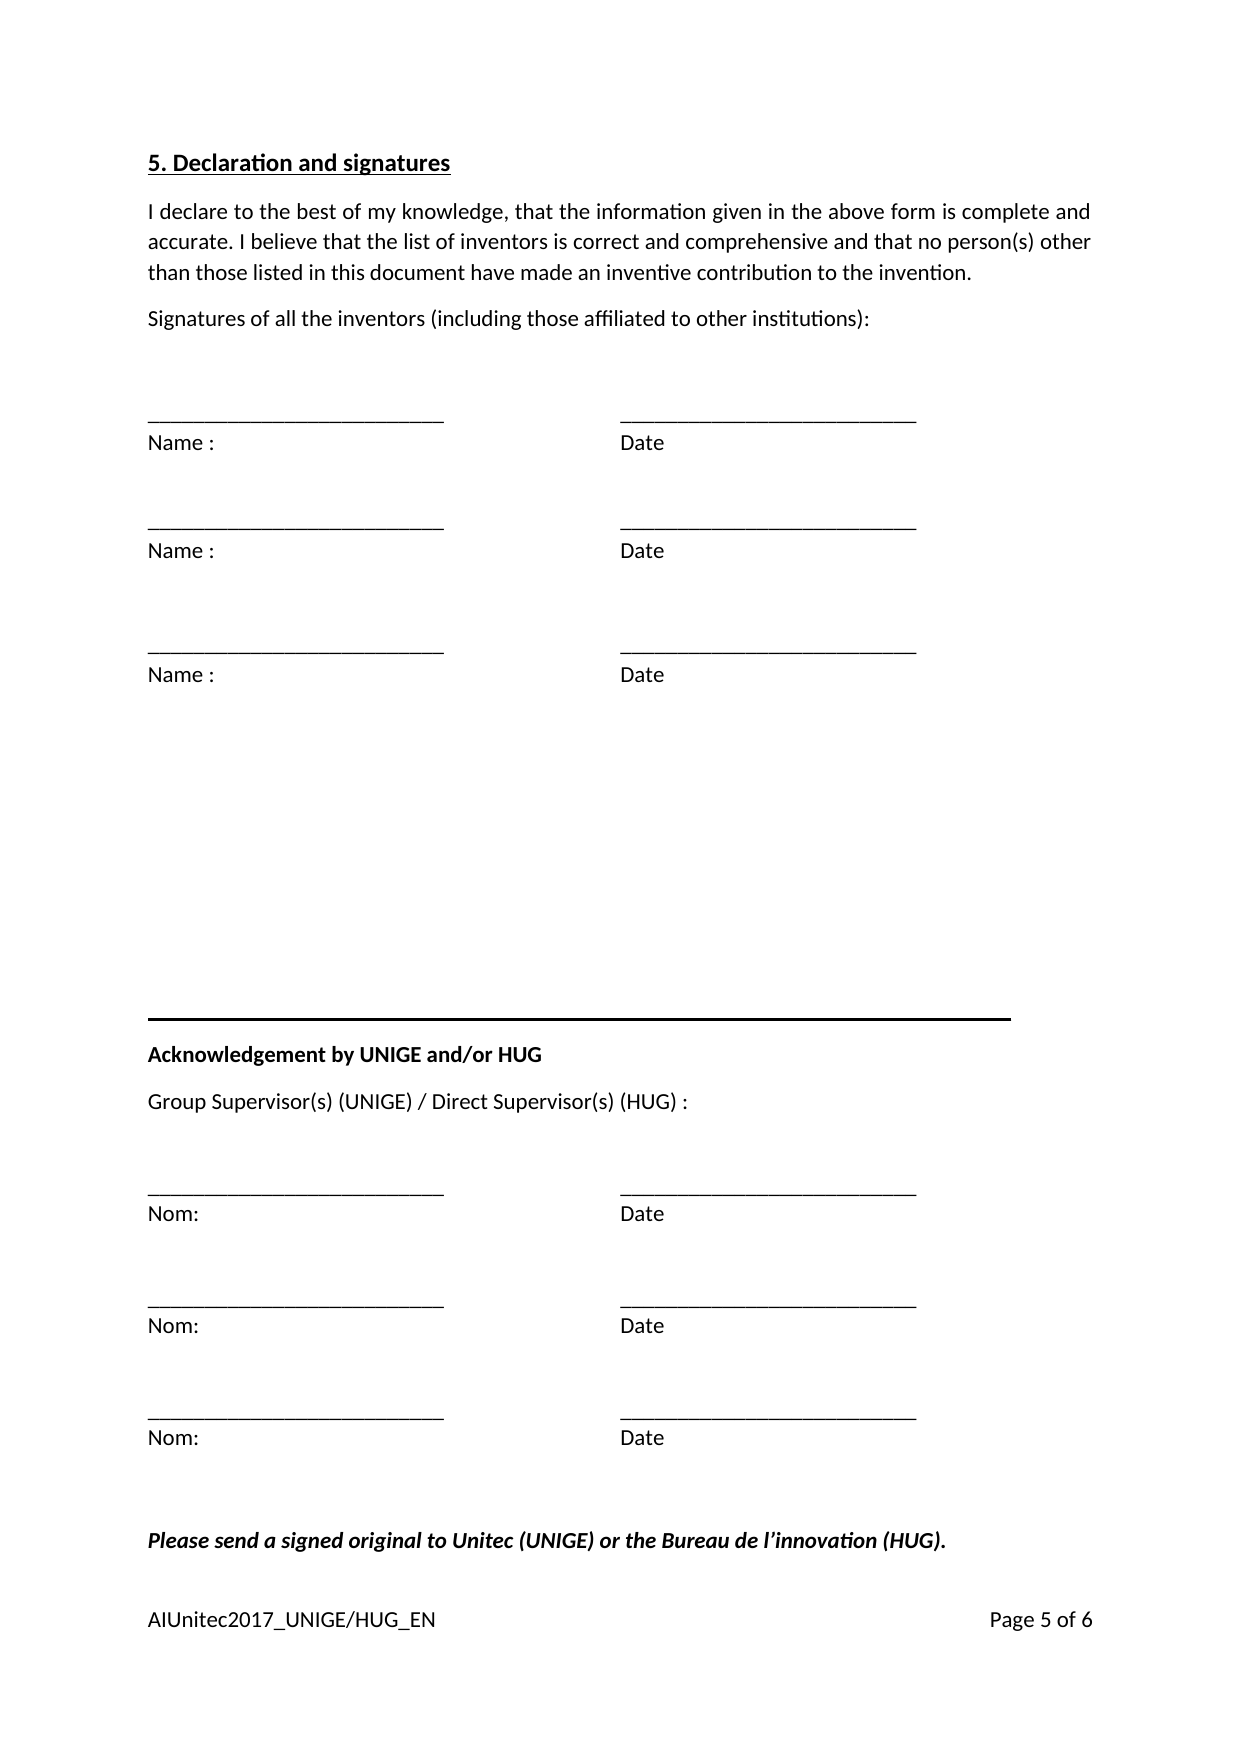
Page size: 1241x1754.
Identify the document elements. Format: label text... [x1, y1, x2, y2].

text Name : Date [148, 428, 1011, 456]
text Nom: Date [148, 1199, 1011, 1227]
text Group Supervisor(s) (UNIGE) / Direct Supervisor(s) (HUG) : [148, 1087, 1093, 1115]
text Nom: Date [148, 1311, 1011, 1339]
text Acknowledgement by UNIGE and/or HUG [148, 1040, 1093, 1068]
text 5. Declaration and signatures [148, 148, 1093, 178]
text Signatures of all the inventors (including those affiliated to other institutions): [148, 304, 1093, 332]
text I declare to the best of my knowledge, that the information given in the above form is complete and accurate. I believe that the list of inventors is correct and comprehensive and that no person(s) other than those listed in this document have made an inventive contribution to the invention. [148, 197, 1093, 286]
text Name : Date [148, 660, 1011, 688]
text __________________________ __________________________ [148, 398, 1012, 426]
text Please send a signed original to Unitec (UNIGE) or the Bureau de l’innovation (HUG). [148, 1526, 1093, 1554]
text __________________________ __________________________ [148, 506, 1012, 533]
text Nom: Date [148, 1423, 1093, 1451]
text __________________________ __________________________ [148, 629, 1012, 657]
text __________________________ __________________________ [148, 1283, 1012, 1311]
text __________________________ __________________________ [148, 1395, 1012, 1423]
text Name : Date [148, 536, 1011, 564]
text __________________________ __________________________ [148, 1171, 1012, 1199]
